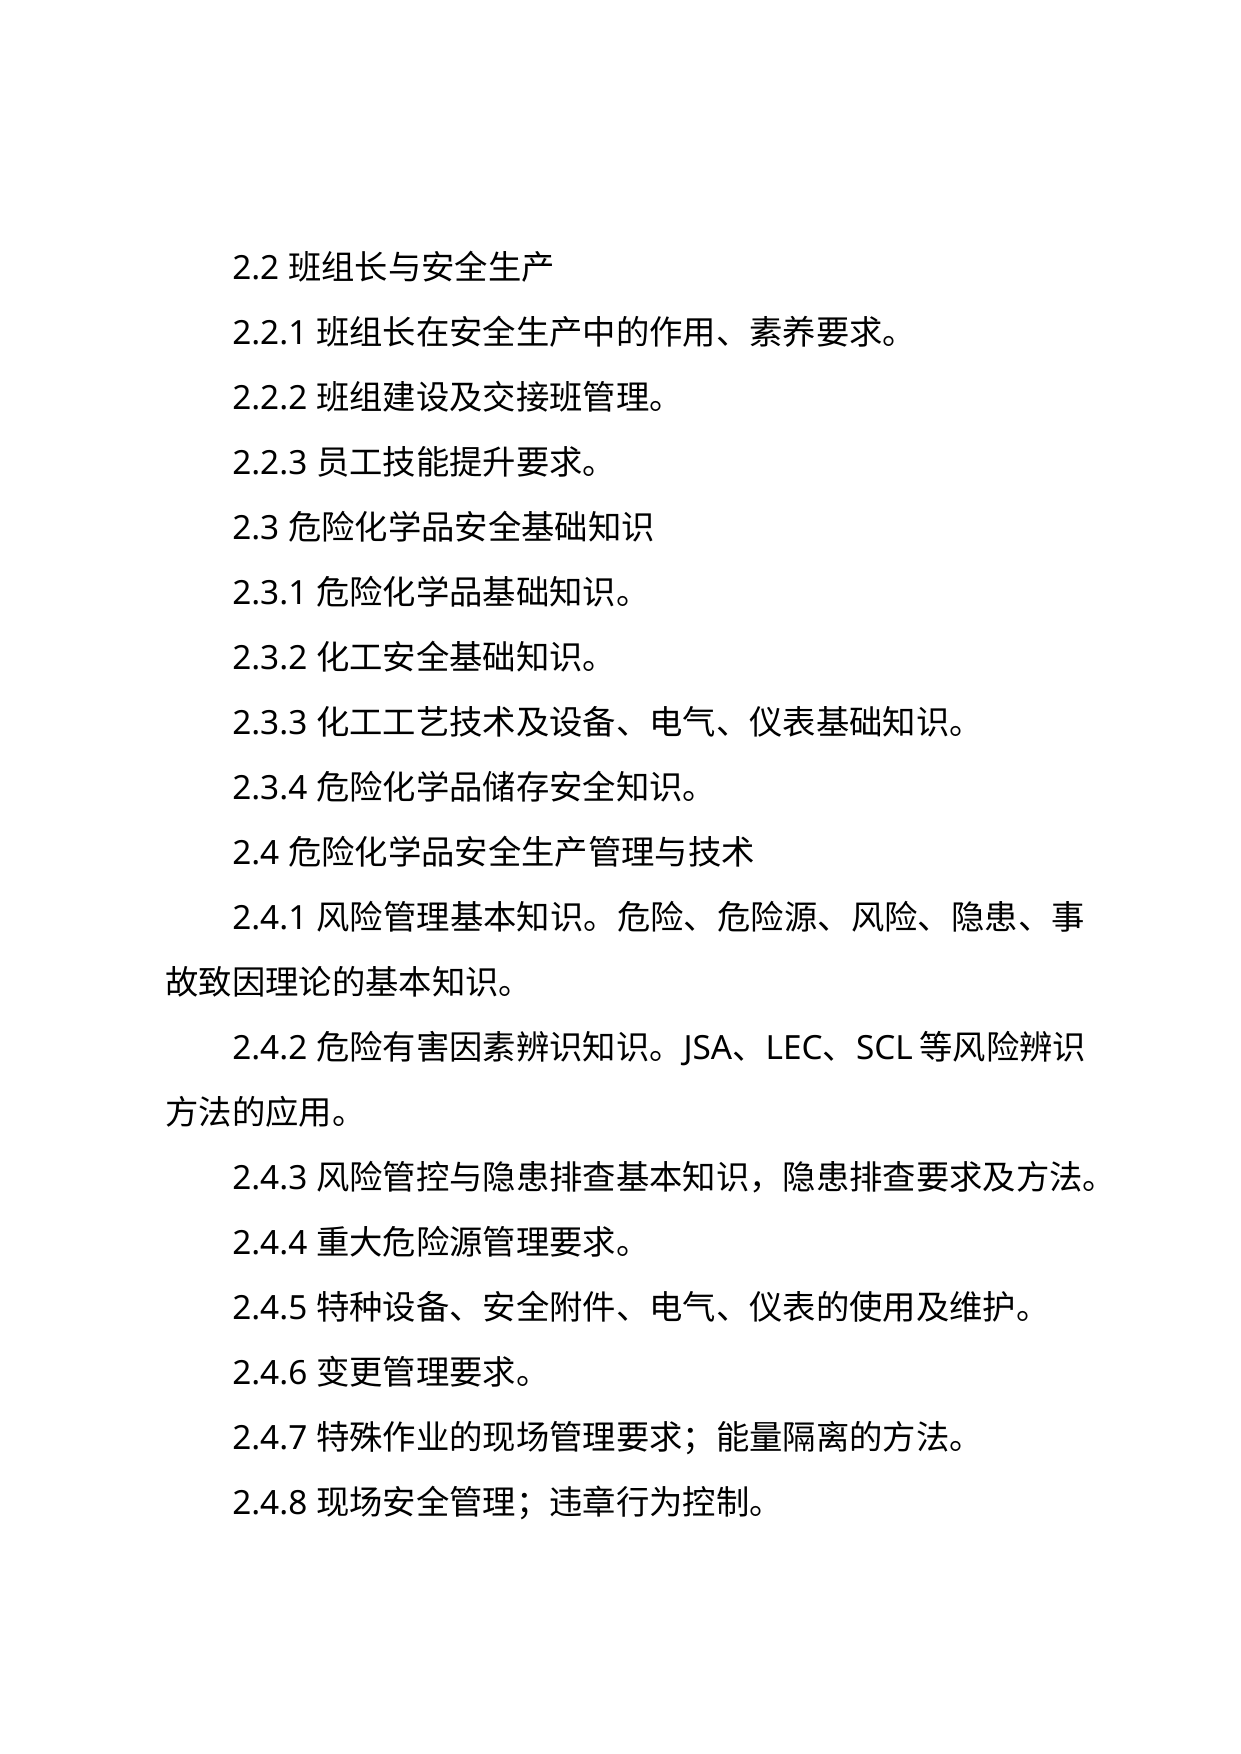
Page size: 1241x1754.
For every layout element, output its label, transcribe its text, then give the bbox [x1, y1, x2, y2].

text 2.4.5 特种设备、安全附件、电气、仪表的使用及维护。 [165, 1273, 1087, 1338]
text 2.4.6 变更管理要求。 [165, 1338, 1087, 1403]
text 2.3.2 化工安全基础知识。 [165, 623, 1087, 688]
text 2.4.3 风险管控与隐患排查基本知识，隐患排查要求及方法。 [165, 1143, 1087, 1208]
text 2.2.1 班组长在安全生产中的作用、素养要求。 [165, 298, 1087, 363]
text 2.3.4 危险化学品储存安全知识。 [165, 753, 1087, 818]
text 2.2 班组长与安全生产 [165, 233, 1087, 298]
text 2.4.2 危险有害因素辨识知识。JSA、LEC、SCL等风险辨识方法的应用。 [165, 1013, 1087, 1143]
text 2.3.3 化工工艺技术及设备、电气、仪表基础知识。 [165, 688, 1087, 753]
text 2.4.4 重大危险源管理要求。 [165, 1208, 1087, 1273]
text 2.4.1 风险管理基本知识。危险、危险源、风险、隐患、事故致因理论的基本知识。 [165, 883, 1087, 1013]
text 2.3.1 危险化学品基础知识。 [165, 558, 1087, 623]
text 2.3 危险化学品安全基础知识 [165, 493, 1087, 558]
text 2.2.3 员工技能提升要求。 [165, 428, 1087, 493]
text 2.4.7 特殊作业的现场管理要求；能量隔离的方法。 [165, 1403, 1087, 1468]
text 2.2.2 班组建设及交接班管理。 [165, 363, 1087, 428]
text 2.4 危险化学品安全生产管理与技术 [165, 818, 1087, 883]
text 2.4.8 现场安全管理；违章行为控制。 [165, 1468, 1087, 1533]
